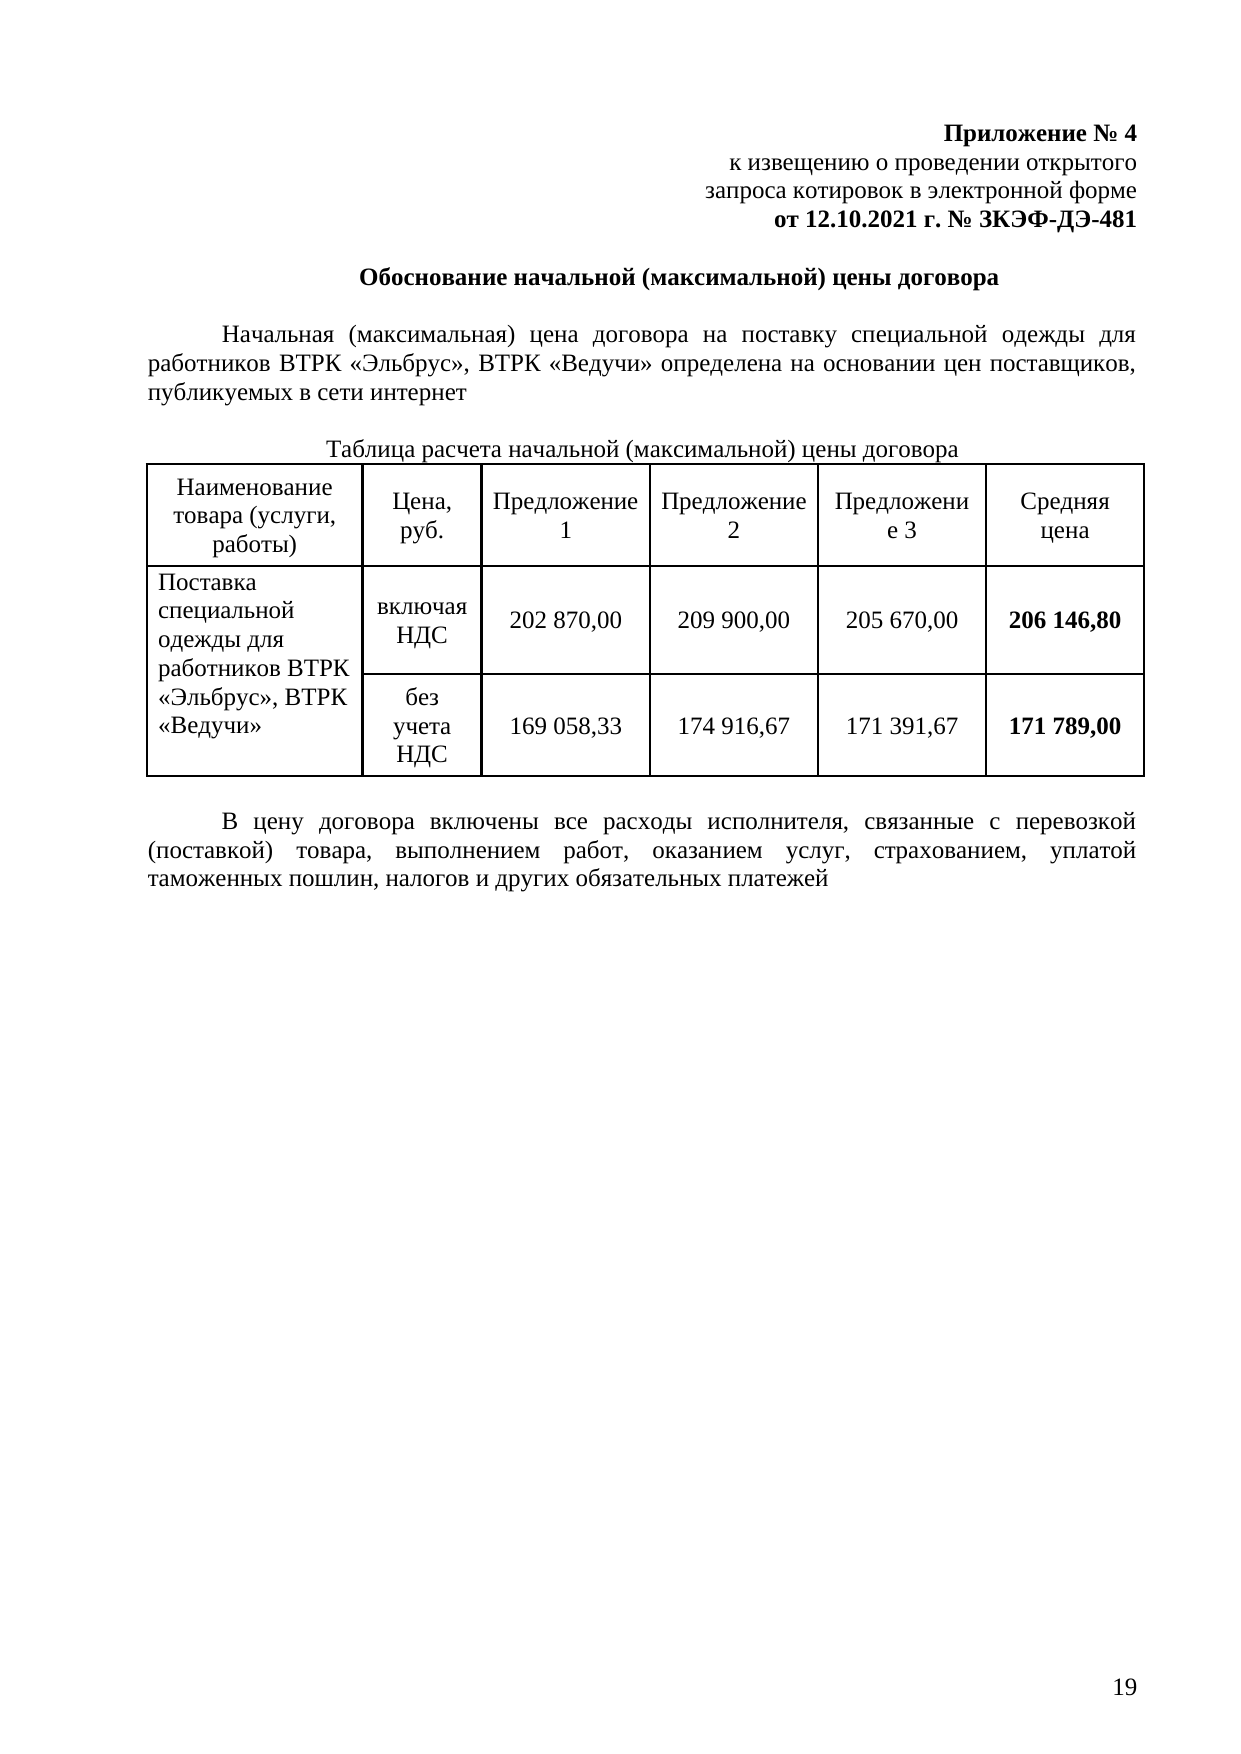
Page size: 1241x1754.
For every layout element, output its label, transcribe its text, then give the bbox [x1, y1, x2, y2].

table_cell 171 789,00 [987, 675, 1143, 775]
text В цену договора включены все расходы исполнителя, связанные с перевозкой (поставкой) товара, выполнением работ, оказанием услуг, страхованием, уплатой таможенных пошлин, налогов и других обязательных платежей [148, 806, 1137, 892]
text от 12.10.2021 г. № ЗКЭФ-ДЭ-481 [148, 204, 1137, 233]
table_header Предложение 1 [483, 465, 649, 565]
text Приложение № 4 [148, 118, 1137, 147]
table_cell без учета НДС [364, 675, 480, 775]
table_cell 206 146,80 [987, 567, 1143, 673]
table_cell 209 900,00 [651, 567, 817, 673]
table_cell 169 058,33 [483, 675, 649, 775]
table_cell 202 870,00 [483, 567, 649, 673]
text Таблица расчета начальной (максимальной) цены договора [148, 434, 1137, 463]
table_cell Поставка специальной одежды для работников ВТРК «Эльбрус», ВТРК «Ведучи» [148, 567, 361, 775]
text Начальная (максимальная) цена договора на поставку специальной одежды для работников ВТРК «Эльбрус», ВТРК «Ведучи» определена на основании цен поставщиков, публикуемых в сети интернет [148, 319, 1137, 406]
table_header Наименование товара (услуги, работы) [148, 465, 361, 565]
table_cell 171 391,67 [819, 675, 985, 775]
text Обоснование начальной (максимальной) цены договора [148, 262, 1137, 291]
table_cell включая НДС [364, 567, 480, 673]
table_header Предложение 2 [651, 465, 817, 565]
table_header Цена, руб. [364, 465, 480, 565]
text к извещению о проведении открытого запроса котировок в электронной форме [148, 147, 1137, 204]
table_cell 174 916,67 [651, 675, 817, 775]
table_cell 205 670,00 [819, 567, 985, 673]
table_header Предложение 3 [819, 465, 985, 565]
table_header Средняя цена [987, 465, 1143, 565]
